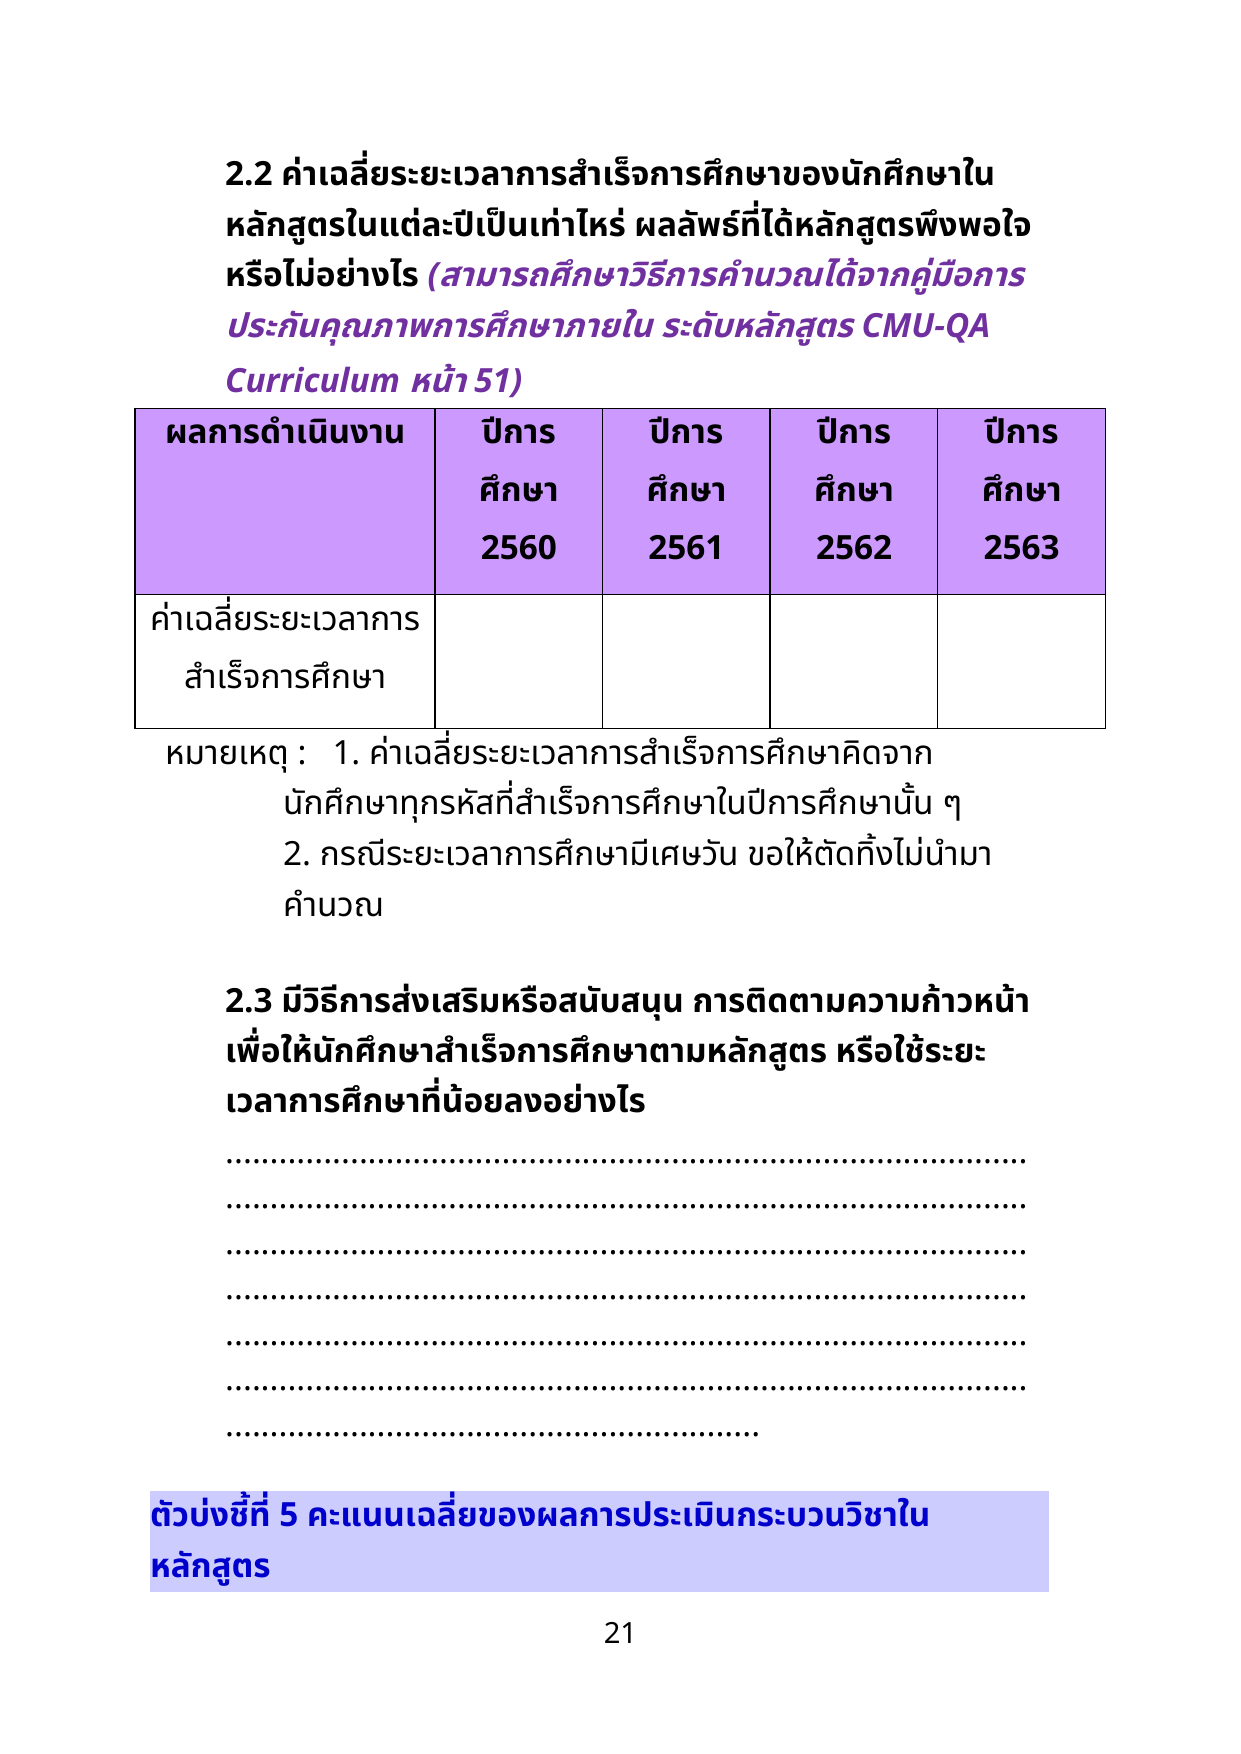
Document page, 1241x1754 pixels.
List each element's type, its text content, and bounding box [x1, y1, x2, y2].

table_header ปีการศึกษา 2562 [771, 409, 937, 594]
table_cell [436, 595, 602, 728]
table_header ปีการศึกษา 2563 [938, 409, 1105, 594]
text 2. กรณีระยะเวลาการศึกษามีเศษวัน ขอให้ตัดทิ้งไม่นำมาคำนวณ [165, 830, 1049, 931]
table_cell [603, 595, 769, 728]
table_cell [771, 595, 937, 728]
table_cell ค่าเฉลี่ยระยะเวลาการสำเร็จการศึกษา [136, 595, 434, 728]
text หมายเหตุ : 1. ค่าเฉลี่ยระยะเวลาการสำเร็จการศึกษาคิดจากนักศึกษาทุกรหัสที่สำเร็จการศึกษาในปีการศึกษานั้น ๆ [165, 729, 1049, 830]
table_header ปีการศึกษา 2561 [603, 409, 769, 594]
list 2.2 ค่าเฉลี่ยระยะเวลาการสำเร็จการศึกษาของนักศึกษาในหลักสูตรในแต่ละปีเป็นเท่าไหร่ ผลลัพธ์ที่ได้หลักสูตรพึงพอใจหรือไม่อย่างไร (สามารถศึกษาวิธีการคำนวณได้จากคู่มือการประกันคุณภาพการศึกษาภายใน ระดับหลักสูตร CMU-QA Curriculum หน้า 51) [225, 150, 1049, 407]
text ตัวบ่งชี้ที่ 5 คะแนนเฉลี่ยของผลการประเมินกระบวนวิชาในหลักสูตร [150, 1491, 1049, 1592]
text .................................................................................................................................................................................................................................................................................................................................................................................................................................................................. ...................................................................................................................................................... [225, 1128, 1037, 1446]
table_cell [938, 595, 1105, 728]
list 2.3 มีวิธีการส่งเสริมหรือสนับสนุน การติดตามความก้าวหน้า เพื่อให้นักศึกษาสำเร็จการศึกษาตามหลักสูตร หรือใช้ระยะเวลาการศึกษาที่น้อยลงอย่างไร [225, 976, 1049, 1128]
table_header ผลการดำเนินงาน [136, 409, 434, 594]
table_header ปีการศึกษา 2560 [436, 409, 602, 594]
